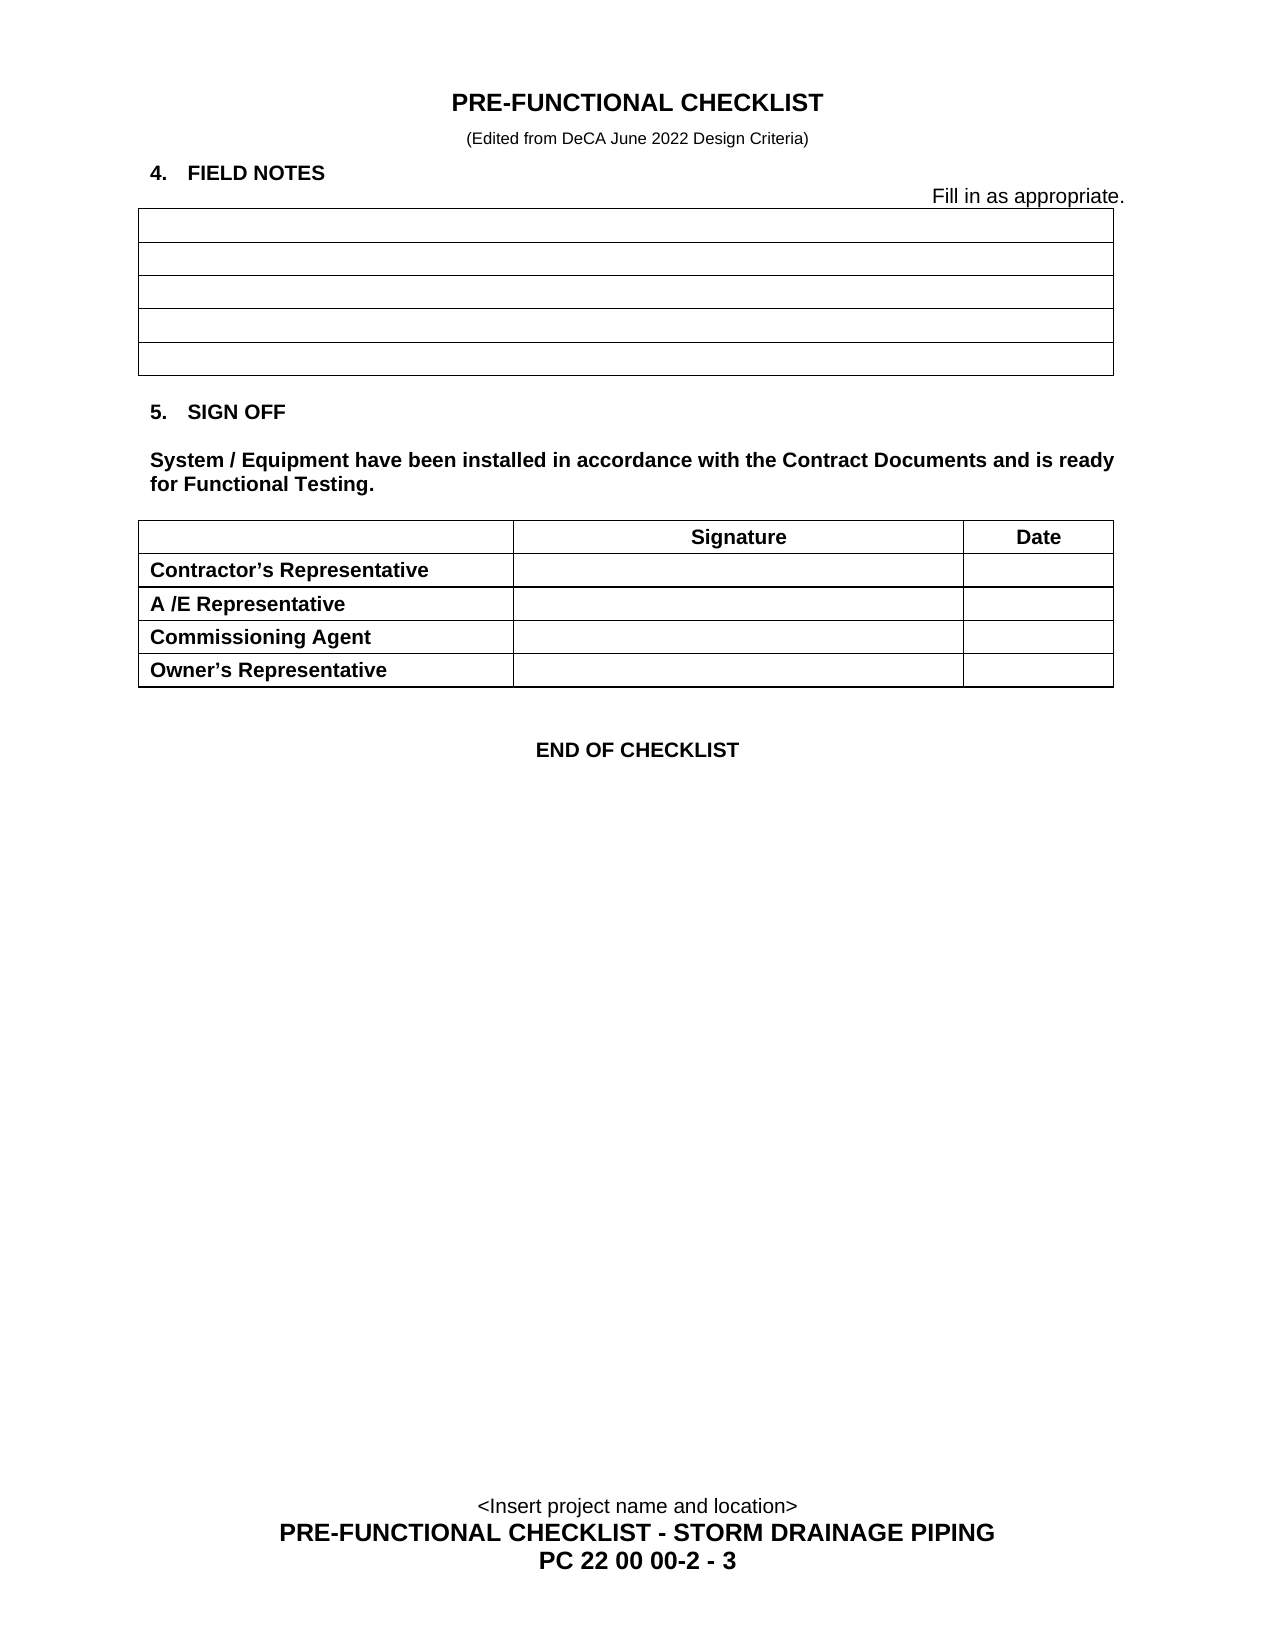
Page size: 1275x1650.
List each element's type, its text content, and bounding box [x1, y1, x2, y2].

text System / Equipment have been installed in accordance with the Contract Documents and is ready for Functional Testing. [150, 448, 1125, 496]
subtitle END OF CHECKLIST [150, 737, 1125, 761]
table_cell Commissioning Agent [139, 621, 513, 653]
table_cell [514, 621, 963, 653]
table_cell [139, 276, 1113, 308]
table_header [139, 209, 1113, 242]
subtitle SIGN OFF [150, 400, 1125, 424]
table_cell [139, 343, 1113, 375]
table_cell [964, 588, 1113, 620]
table_cell [964, 654, 1113, 686]
table_header Signature [514, 521, 963, 553]
table_cell [964, 554, 1113, 586]
table_cell [139, 243, 1113, 275]
table_cell Owner’s Representative [139, 654, 513, 686]
table_cell [514, 654, 963, 686]
table_cell A /E Representative [139, 588, 513, 620]
table_cell [139, 309, 1113, 342]
subtitle FIELD NOTES [150, 160, 1125, 184]
table_cell [514, 588, 963, 620]
table_header Date [964, 521, 1113, 553]
table_cell [514, 554, 963, 586]
table_cell [964, 621, 1113, 653]
text Fill in as appropriate. [150, 184, 1125, 208]
table_header [139, 521, 513, 553]
table_cell Contractor’s Representative [139, 554, 513, 586]
